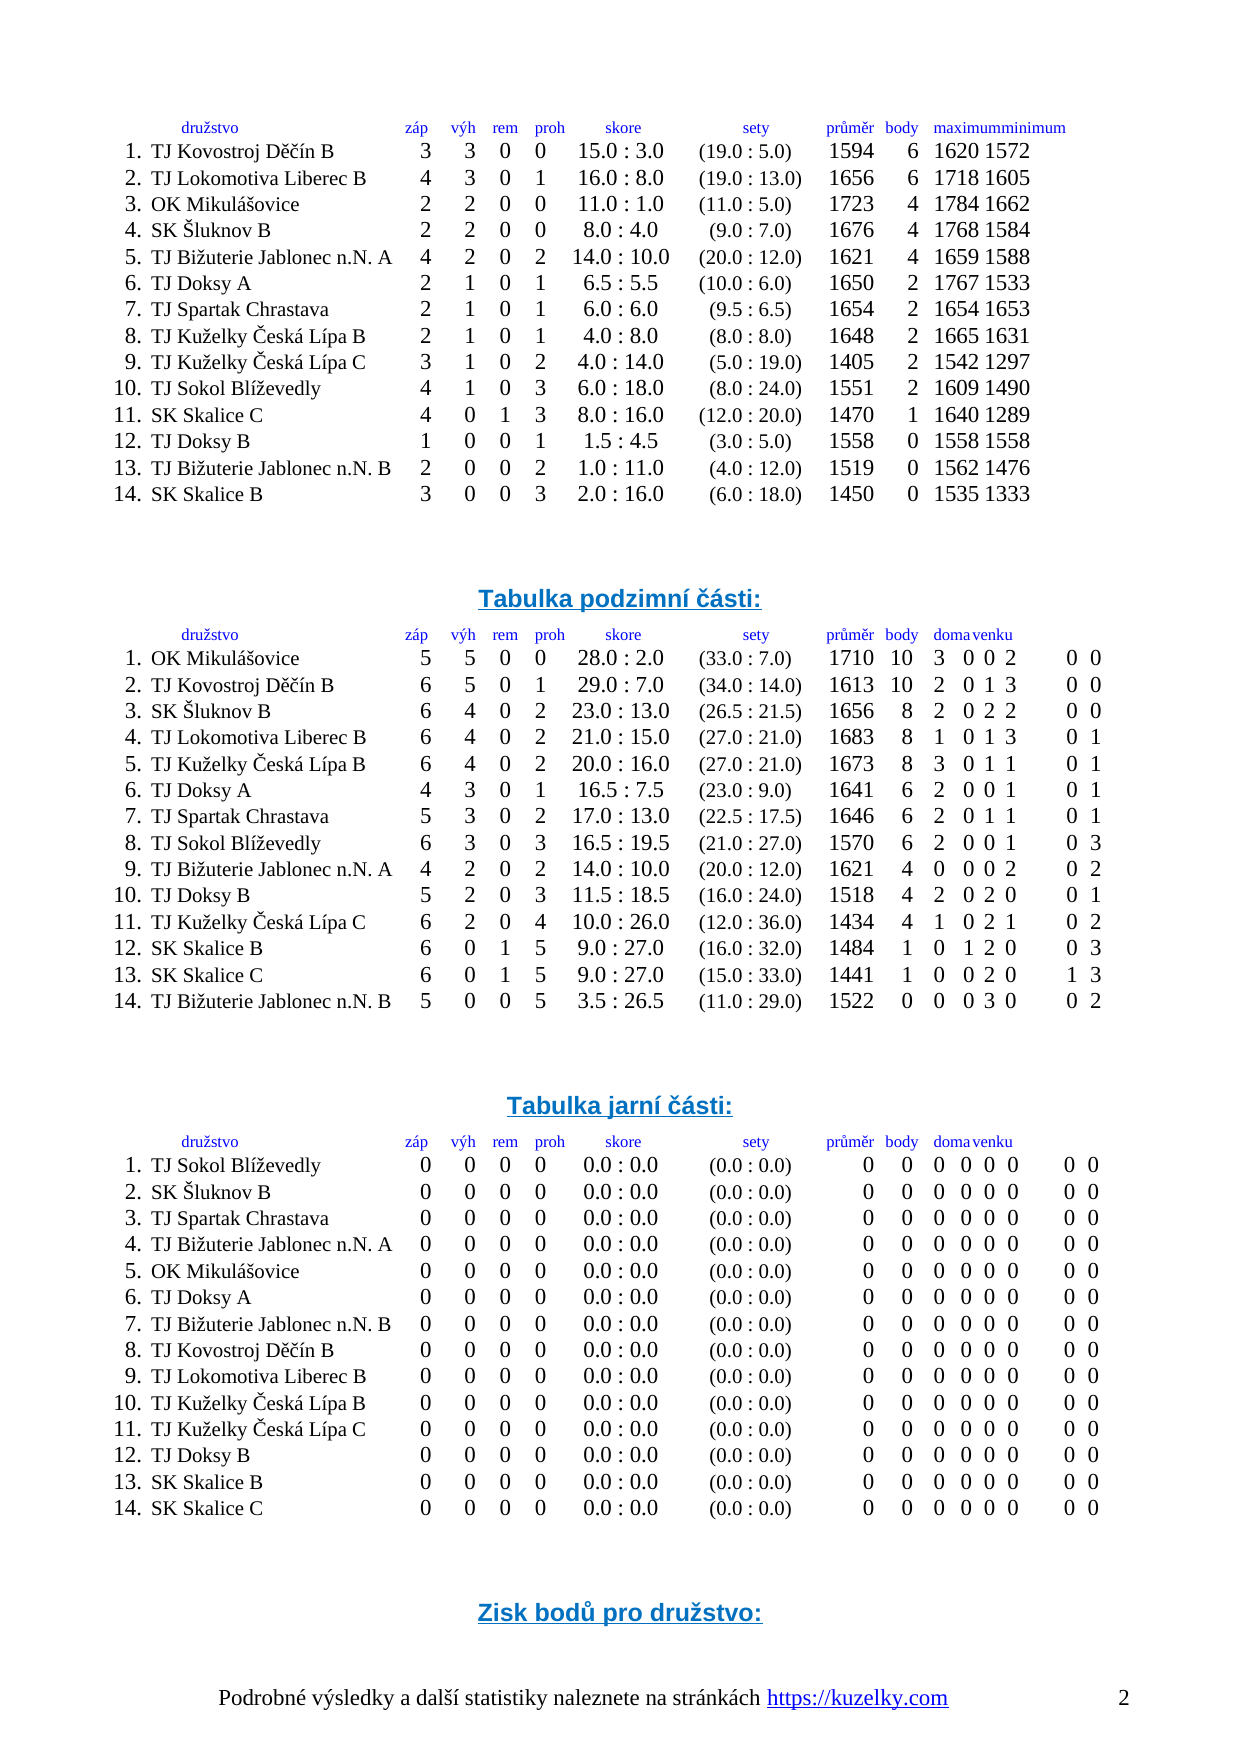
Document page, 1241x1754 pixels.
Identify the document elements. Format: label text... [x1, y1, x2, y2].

text 14. TJ Bižuterie Jablonec n.N. B 5 0 0 5 3.5 : 26.5 (11.0 : 29.0) 1522 0 0 0 3 0 0 2 [106, 987, 1134, 1013]
text 12. TJ Doksy B 1 0 0 1 1.5 : 4.5 (3.0 : 5.0) 1558 0 1558 1558 [106, 427, 1134, 453]
text 8. TJ Kuželky Česká Lípa B 2 1 0 1 4.0 : 8.0 (8.0 : 8.0) 1648 2 1665 1631 [106, 322, 1134, 348]
text 13. SK Skalice B 0 0 0 0 0.0 : 0.0 (0.0 : 0.0) 0 0 0 0 0 0 0 0 [106, 1468, 1134, 1494]
text 1. OK Mikulášovice 5 5 0 0 28.0 : 2.0 (33.0 : 7.0) 1710 10 3 0 0 2 0 0 [106, 644, 1134, 671]
text 1. TJ Kovostroj Děčín B 3 3 0 0 15.0 : 3.0 (19.0 : 5.0) 1594 6 1620 1572 [106, 137, 1134, 164]
text družstvo záp výh rem proh skore sety průměr body maximum minimum [106, 118, 1134, 137]
text 8. TJ Kovostroj Děčín B 0 0 0 0 0.0 : 0.0 (0.0 : 0.0) 0 0 0 0 0 0 0 0 [106, 1336, 1134, 1362]
text družstvo záp výh rem proh skore sety průměr body doma venku [106, 1132, 1134, 1151]
text 4. TJ Bižuterie Jablonec n.N. A 0 0 0 0 0.0 : 0.0 (0.0 : 0.0) 0 0 0 0 0 0 0 0 [106, 1231, 1134, 1257]
text 14. SK Skalice C 0 0 0 0 0.0 : 0.0 (0.0 : 0.0) 0 0 0 0 0 0 0 0 [106, 1494, 1134, 1520]
text 6. TJ Doksy A 4 3 0 1 16.5 : 7.5 (23.0 : 9.0) 1641 6 2 0 0 1 0 1 [106, 776, 1134, 802]
text 2. SK Šluknov B 0 0 0 0 0.0 : 0.0 (0.0 : 0.0) 0 0 0 0 0 0 0 0 [106, 1178, 1134, 1204]
text 9. TJ Kuželky Česká Lípa C 3 1 0 2 4.0 : 14.0 (5.0 : 19.0) 1405 2 1542 1297 [106, 348, 1134, 374]
text 10. TJ Sokol Blíževedly 4 1 0 3 6.0 : 18.0 (8.0 : 24.0) 1551 2 1609 1490 [106, 374, 1134, 401]
text 4. TJ Lokomotiva Liberec B 6 4 0 2 21.0 : 15.0 (27.0 : 21.0) 1683 8 1 0 1 3 0 1 [106, 723, 1134, 750]
text 1. TJ Sokol Blíževedly 0 0 0 0 0.0 : 0.0 (0.0 : 0.0) 0 0 0 0 0 0 0 0 [106, 1151, 1134, 1178]
text 7. TJ Bižuterie Jablonec n.N. B 0 0 0 0 0.0 : 0.0 (0.0 : 0.0) 0 0 0 0 0 0 0 0 [106, 1309, 1134, 1336]
text 12. TJ Doksy B 0 0 0 0 0.0 : 0.0 (0.0 : 0.0) 0 0 0 0 0 0 0 0 [106, 1441, 1134, 1468]
text 3. SK Šluknov B 6 4 0 2 23.0 : 13.0 (26.5 : 21.5) 1656 8 2 0 2 2 0 0 [106, 697, 1134, 723]
text družstvo záp výh rem proh skore sety průměr body doma venku [106, 625, 1134, 644]
text 4. SK Šluknov B 2 2 0 0 8.0 : 4.0 (9.0 : 7.0) 1676 4 1768 1584 [106, 216, 1134, 243]
text Tabulka podzimní části: [94, 584, 1145, 613]
text 5. OK Mikulášovice 0 0 0 0 0.0 : 0.0 (0.0 : 0.0) 0 0 0 0 0 0 0 0 [106, 1257, 1134, 1283]
text 2. TJ Kovostroj Děčín B 6 5 0 1 29.0 : 7.0 (34.0 : 14.0) 1613 10 2 0 1 3 0 0 [106, 671, 1134, 697]
text 11. TJ Kuželky Česká Lípa C 6 2 0 4 10.0 : 26.0 (12.0 : 36.0) 1434 4 1 0 2 1 0 2 [106, 908, 1134, 934]
text 13. TJ Bižuterie Jablonec n.N. B 2 0 0 2 1.0 : 11.0 (4.0 : 12.0) 1519 0 1562 1476 [106, 453, 1134, 480]
text 7. TJ Spartak Chrastava 2 1 0 1 6.0 : 6.0 (9.5 : 6.5) 1654 2 1654 1653 [106, 295, 1134, 322]
text 11. SK Skalice C 4 0 1 3 8.0 : 16.0 (12.0 : 20.0) 1470 1 1640 1289 [106, 401, 1134, 427]
text 9. TJ Lokomotiva Liberec B 0 0 0 0 0.0 : 0.0 (0.0 : 0.0) 0 0 0 0 0 0 0 0 [106, 1362, 1134, 1389]
text Tabulka jarní části: [94, 1091, 1145, 1120]
text 7. TJ Spartak Chrastava 5 3 0 2 17.0 : 13.0 (22.5 : 17.5) 1646 6 2 0 1 1 0 1 [106, 802, 1134, 829]
text 10. TJ Doksy B 5 2 0 3 11.5 : 18.5 (16.0 : 24.0) 1518 4 2 0 2 0 0 1 [106, 882, 1134, 908]
text 6. TJ Doksy A 0 0 0 0 0.0 : 0.0 (0.0 : 0.0) 0 0 0 0 0 0 0 0 [106, 1283, 1134, 1309]
text 2. TJ Lokomotiva Liberec B 4 3 0 1 16.0 : 8.0 (19.0 : 13.0) 1656 6 1718 1605 [106, 164, 1134, 190]
text 6. TJ Doksy A 2 1 0 1 6.5 : 5.5 (10.0 : 6.0) 1650 2 1767 1533 [106, 269, 1134, 295]
text 10. TJ Kuželky Česká Lípa B 0 0 0 0 0.0 : 0.0 (0.0 : 0.0) 0 0 0 0 0 0 0 0 [106, 1389, 1134, 1415]
text 3. TJ Spartak Chrastava 0 0 0 0 0.0 : 0.0 (0.0 : 0.0) 0 0 0 0 0 0 0 0 [106, 1204, 1134, 1231]
text 14. SK Skalice B 3 0 0 3 2.0 : 16.0 (6.0 : 18.0) 1450 0 1535 1333 [106, 480, 1134, 506]
text 11. TJ Kuželky Česká Lípa C 0 0 0 0 0.0 : 0.0 (0.0 : 0.0) 0 0 0 0 0 0 0 0 [106, 1415, 1134, 1441]
text Zisk bodů pro družstvo: [94, 1598, 1145, 1627]
text 8. TJ Sokol Blíževedly 6 3 0 3 16.5 : 19.5 (21.0 : 27.0) 1570 6 2 0 0 1 0 3 [106, 829, 1134, 855]
text 3. OK Mikulášovice 2 2 0 0 11.0 : 1.0 (11.0 : 5.0) 1723 4 1784 1662 [106, 190, 1134, 216]
text 12. SK Skalice B 6 0 1 5 9.0 : 27.0 (16.0 : 32.0) 1484 1 0 1 2 0 0 3 [106, 934, 1134, 961]
text 13. SK Skalice C 6 0 1 5 9.0 : 27.0 (15.0 : 33.0) 1441 1 0 0 2 0 1 3 [106, 961, 1134, 987]
text 5. TJ Bižuterie Jablonec n.N. A 4 2 0 2 14.0 : 10.0 (20.0 : 12.0) 1621 4 1659 1588 [106, 243, 1134, 269]
text 5. TJ Kuželky Česká Lípa B 6 4 0 2 20.0 : 16.0 (27.0 : 21.0) 1673 8 3 0 1 1 0 1 [106, 750, 1134, 776]
text 9. TJ Bižuterie Jablonec n.N. A 4 2 0 2 14.0 : 10.0 (20.0 : 12.0) 1621 4 0 0 0 2 0 2 [106, 855, 1134, 882]
